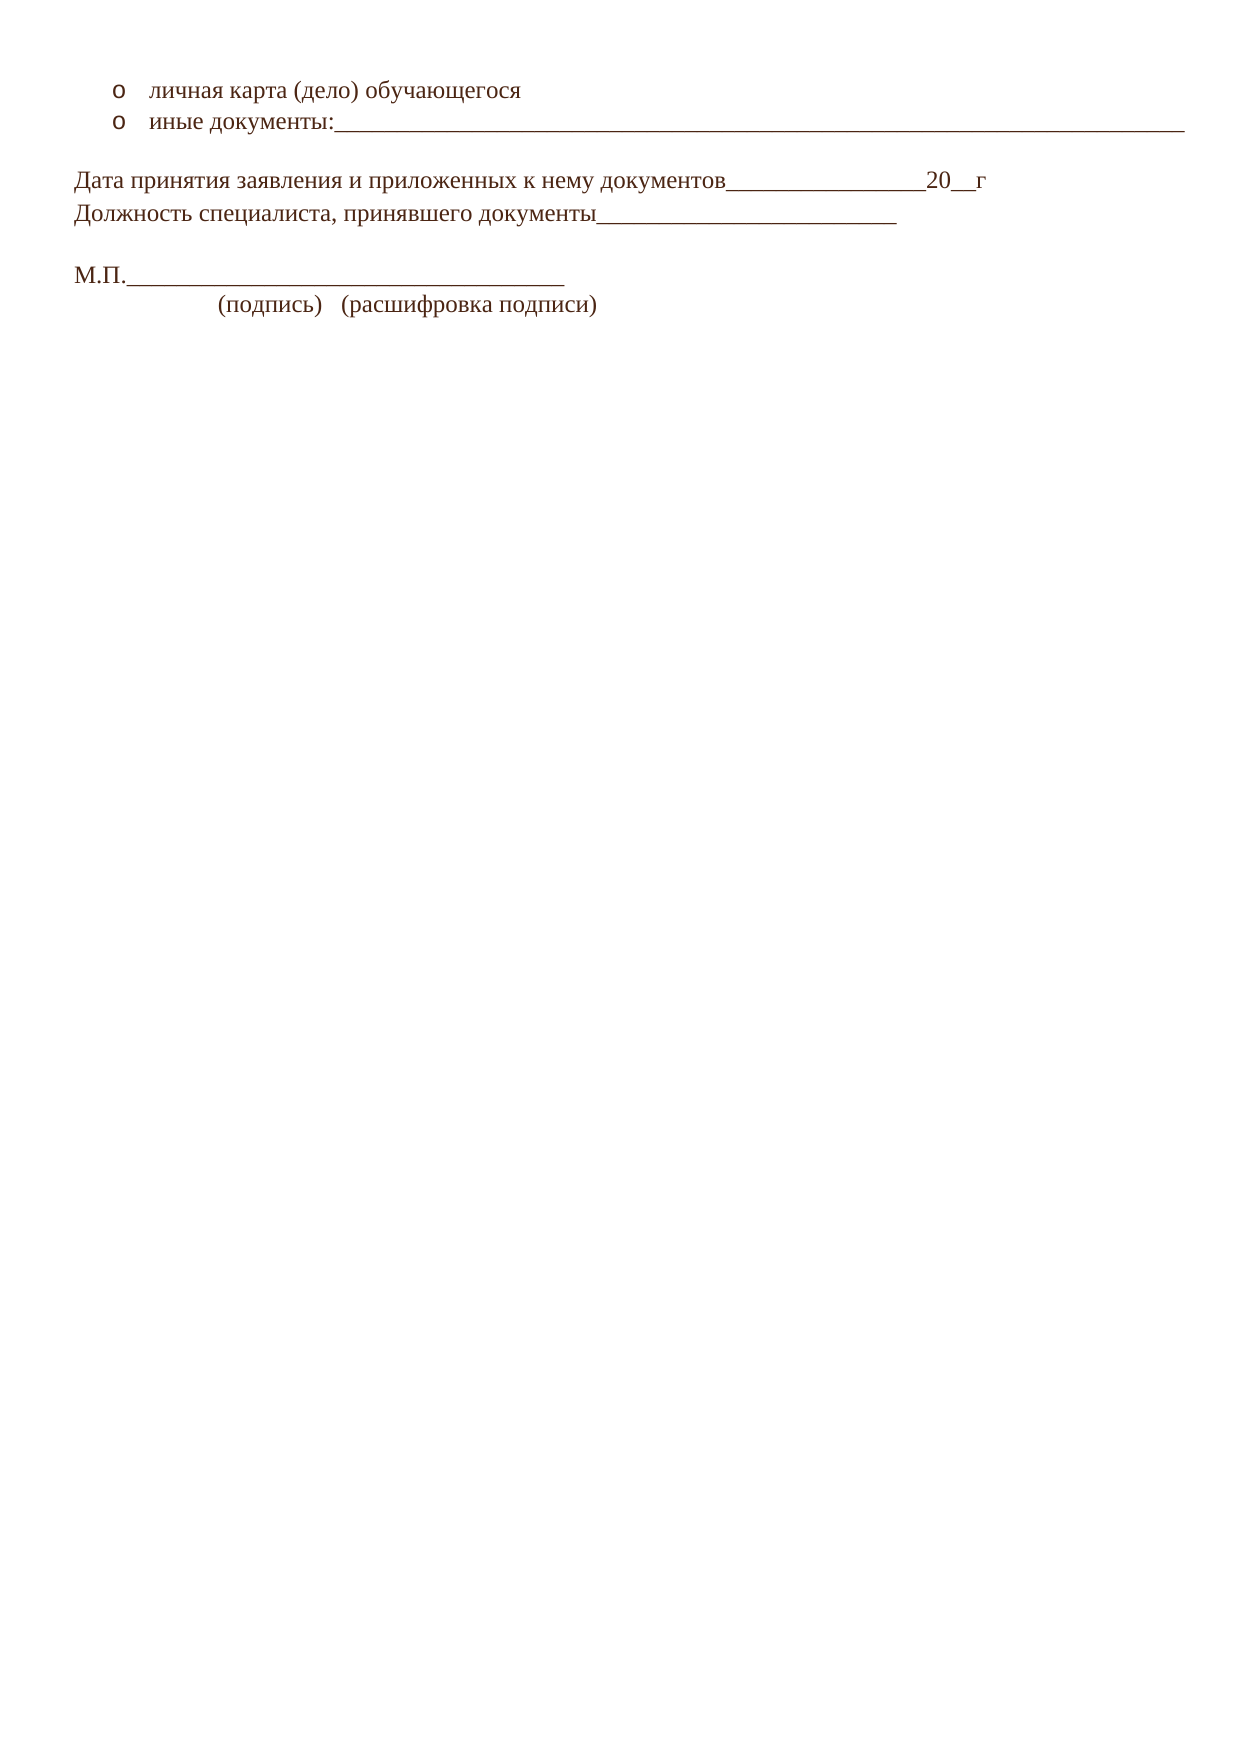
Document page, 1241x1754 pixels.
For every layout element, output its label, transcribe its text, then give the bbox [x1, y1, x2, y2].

list личная карта (дело) обучающегося [111, 75, 598, 106]
text Дата принятия заявления и приложенных к нему документов________________20__г [74, 165, 1196, 194]
list иные документы:____________________________________________________________________ [111, 106, 1196, 137]
text Должность специалиста, принявшего документы________________________ [74, 198, 1196, 227]
text М.П.___________________________________ [74, 260, 1196, 289]
text (подпись) (расшифровка подписи) [74, 289, 1196, 318]
